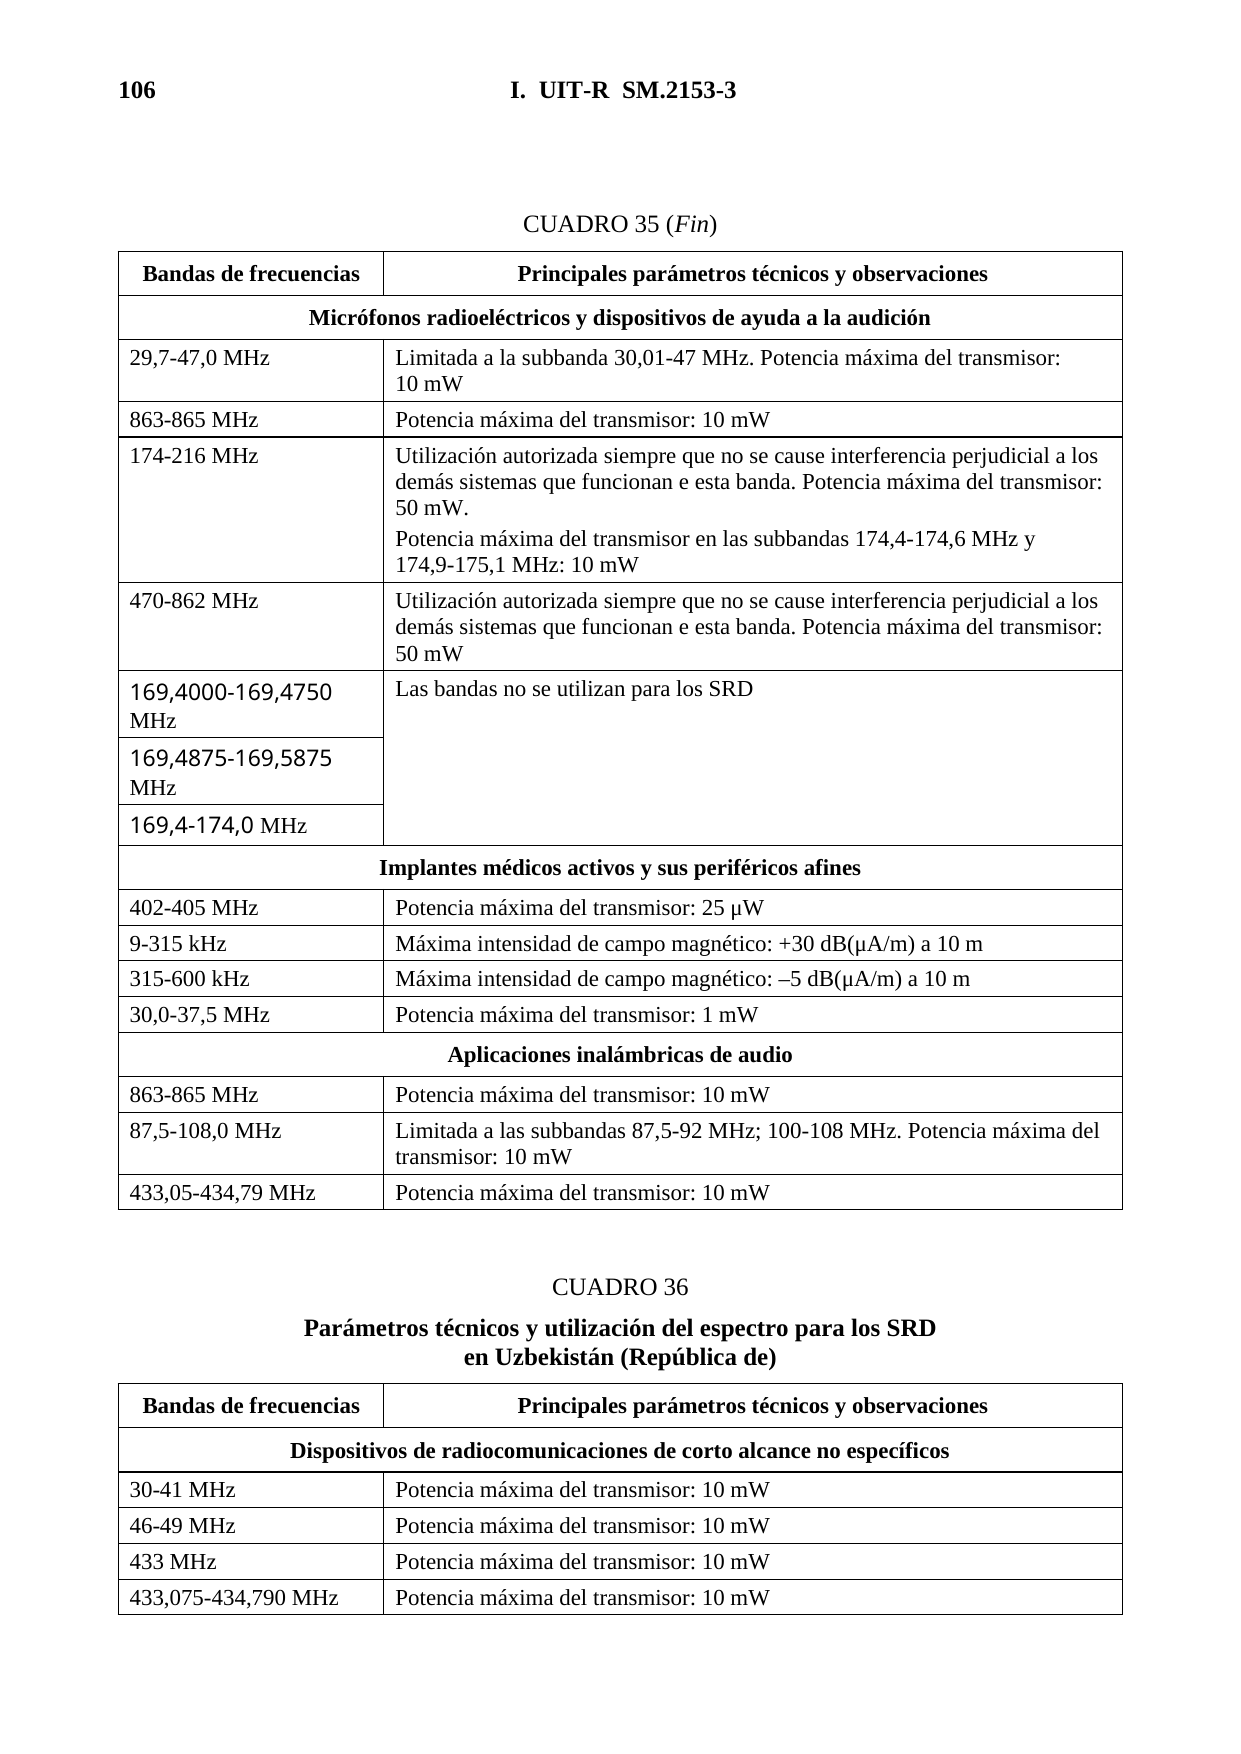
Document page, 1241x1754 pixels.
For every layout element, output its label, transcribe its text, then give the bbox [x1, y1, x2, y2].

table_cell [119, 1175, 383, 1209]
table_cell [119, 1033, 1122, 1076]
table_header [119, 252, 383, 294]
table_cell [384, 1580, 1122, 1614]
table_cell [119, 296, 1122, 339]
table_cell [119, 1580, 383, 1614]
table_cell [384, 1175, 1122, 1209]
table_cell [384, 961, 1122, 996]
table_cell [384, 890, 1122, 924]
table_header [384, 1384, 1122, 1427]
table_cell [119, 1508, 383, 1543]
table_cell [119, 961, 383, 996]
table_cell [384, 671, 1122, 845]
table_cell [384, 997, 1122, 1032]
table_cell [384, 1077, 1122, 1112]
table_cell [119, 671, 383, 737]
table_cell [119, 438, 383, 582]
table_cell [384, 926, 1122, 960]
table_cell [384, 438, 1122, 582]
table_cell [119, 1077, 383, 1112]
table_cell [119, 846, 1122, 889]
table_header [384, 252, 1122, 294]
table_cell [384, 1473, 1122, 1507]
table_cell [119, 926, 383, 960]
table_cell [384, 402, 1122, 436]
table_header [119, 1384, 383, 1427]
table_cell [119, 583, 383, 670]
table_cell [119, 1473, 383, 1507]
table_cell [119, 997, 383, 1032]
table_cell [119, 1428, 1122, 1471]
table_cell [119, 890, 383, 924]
text CUADRO 35 (Fin) [118, 209, 1122, 238]
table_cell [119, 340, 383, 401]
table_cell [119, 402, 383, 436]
title Parámetros técnicos y utilización del espectro para los SRD en Uzbekistán (República de) [118, 1313, 1122, 1371]
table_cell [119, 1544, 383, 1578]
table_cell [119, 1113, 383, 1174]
text CUADRO 36 [118, 1272, 1122, 1301]
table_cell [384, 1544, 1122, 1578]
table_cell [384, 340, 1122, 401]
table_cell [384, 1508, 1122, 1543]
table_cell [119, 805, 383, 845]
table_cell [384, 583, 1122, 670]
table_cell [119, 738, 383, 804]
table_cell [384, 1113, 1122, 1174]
